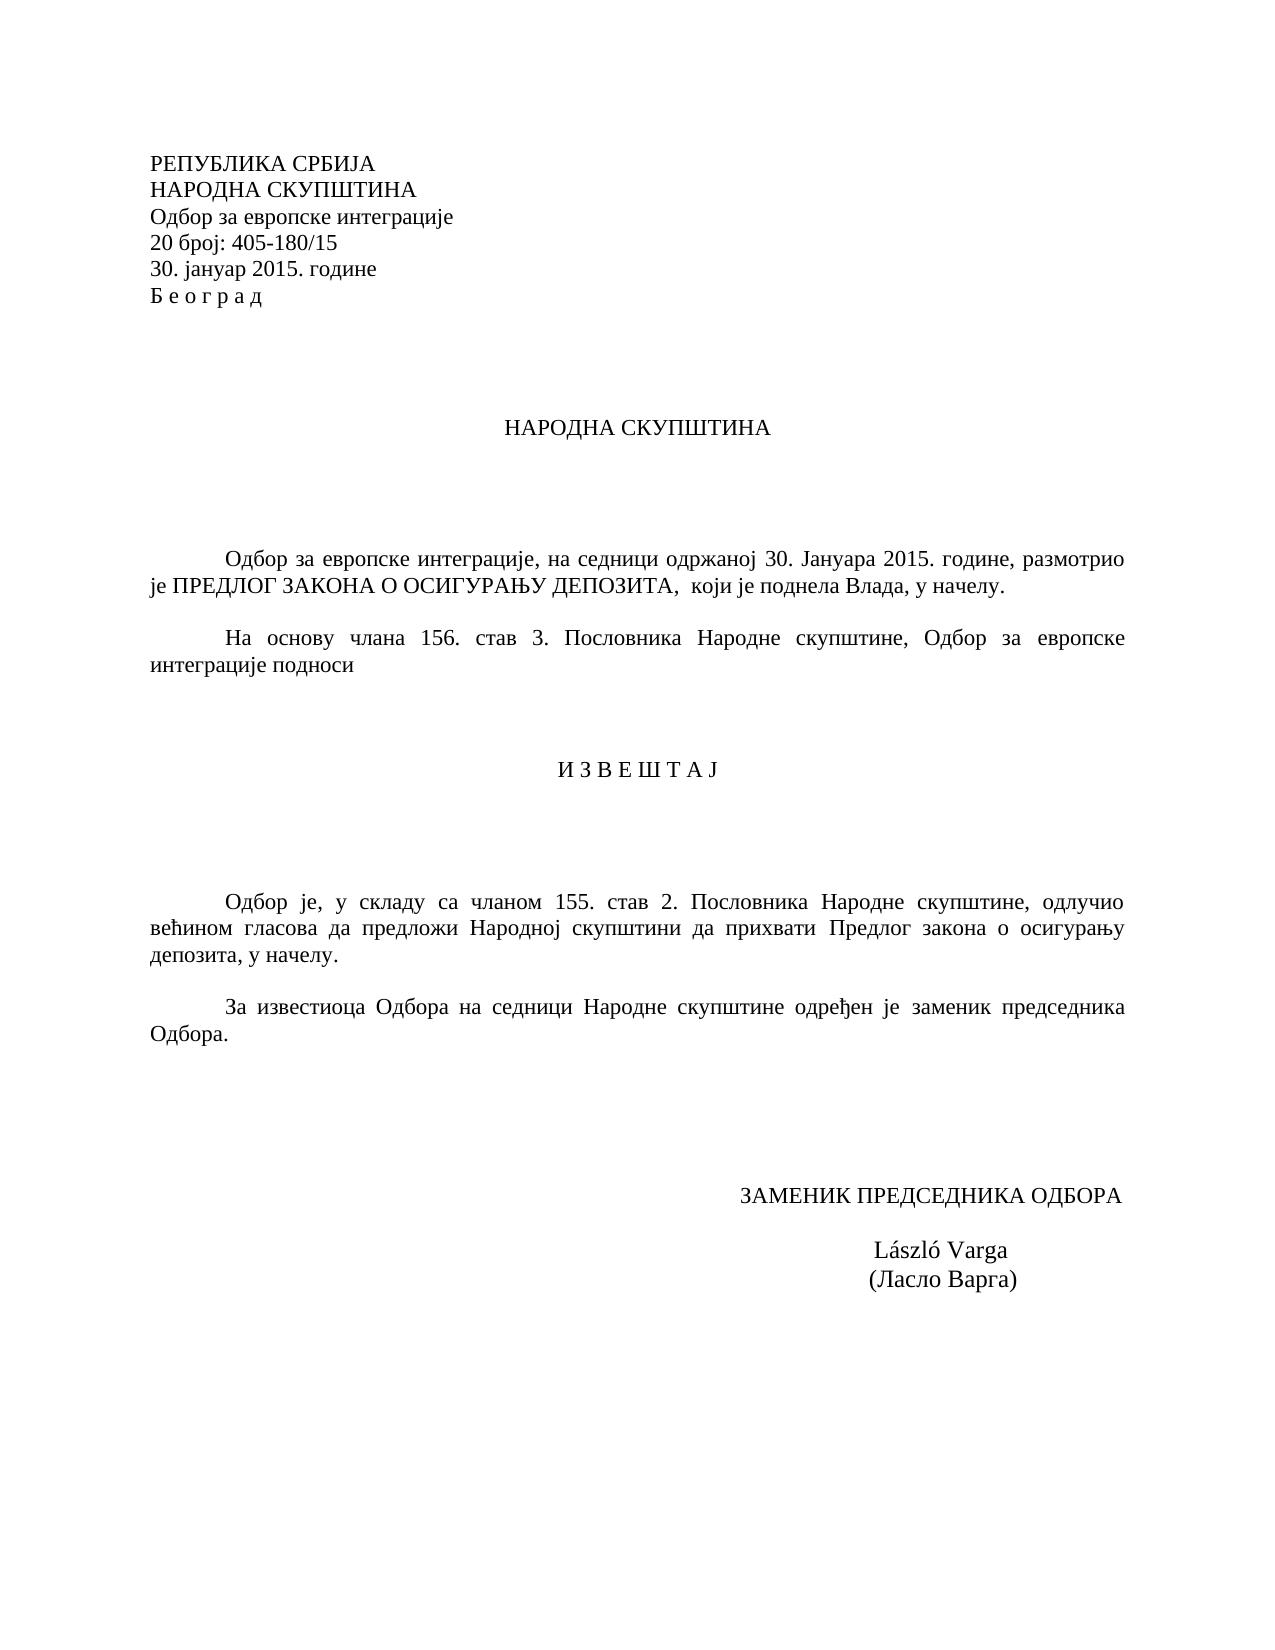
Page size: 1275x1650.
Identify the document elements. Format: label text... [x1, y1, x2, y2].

text За известиоца Одбора на седници Народне скупштине одређен је заменик председника Одбора. [150, 993, 1125, 1046]
text На основу члана 156. став 3. Пословника Народне скупштине, Одбор за европске интеграције подноси [150, 624, 1125, 677]
text (Ласло Варга) [825, 1264, 1125, 1293]
text 20 број: 405-180/15 [150, 229, 1125, 255]
text НАРОДНА СКУПШТИНА [150, 176, 1125, 203]
text Одбор за европске интеграције [150, 203, 1125, 229]
text ЗАМЕНИК ПРЕДСЕДНИКА ОДБОРА [150, 1183, 1125, 1209]
text И З В Е Ш Т А Ј [150, 756, 1125, 782]
text Одбор за европске интеграције, на седници одржаној 30. Јануара 2015. године, размотрио је ПРЕДЛОГ ЗАКОНА О ОСИГУРАЊУ ДЕПОЗИТА, који је поднела Влада, у начелу. [150, 545, 1125, 598]
text Одбор је, у складу са чланом 155. став 2. Пословника Народне скупштине, одлучио већином гласова да предложи Народној скупштини да прихвати Предлог закона о осигурању депозита, у начелу. [150, 888, 1125, 967]
text Б е о г р а д [150, 282, 1125, 308]
text László Varga [150, 1235, 1125, 1264]
text 30. јануар 2015. године [150, 255, 1125, 282]
text НАРОДНА СКУПШТИНА [150, 413, 1125, 440]
text РЕПУБЛИКА СРБИЈА [150, 150, 1125, 176]
